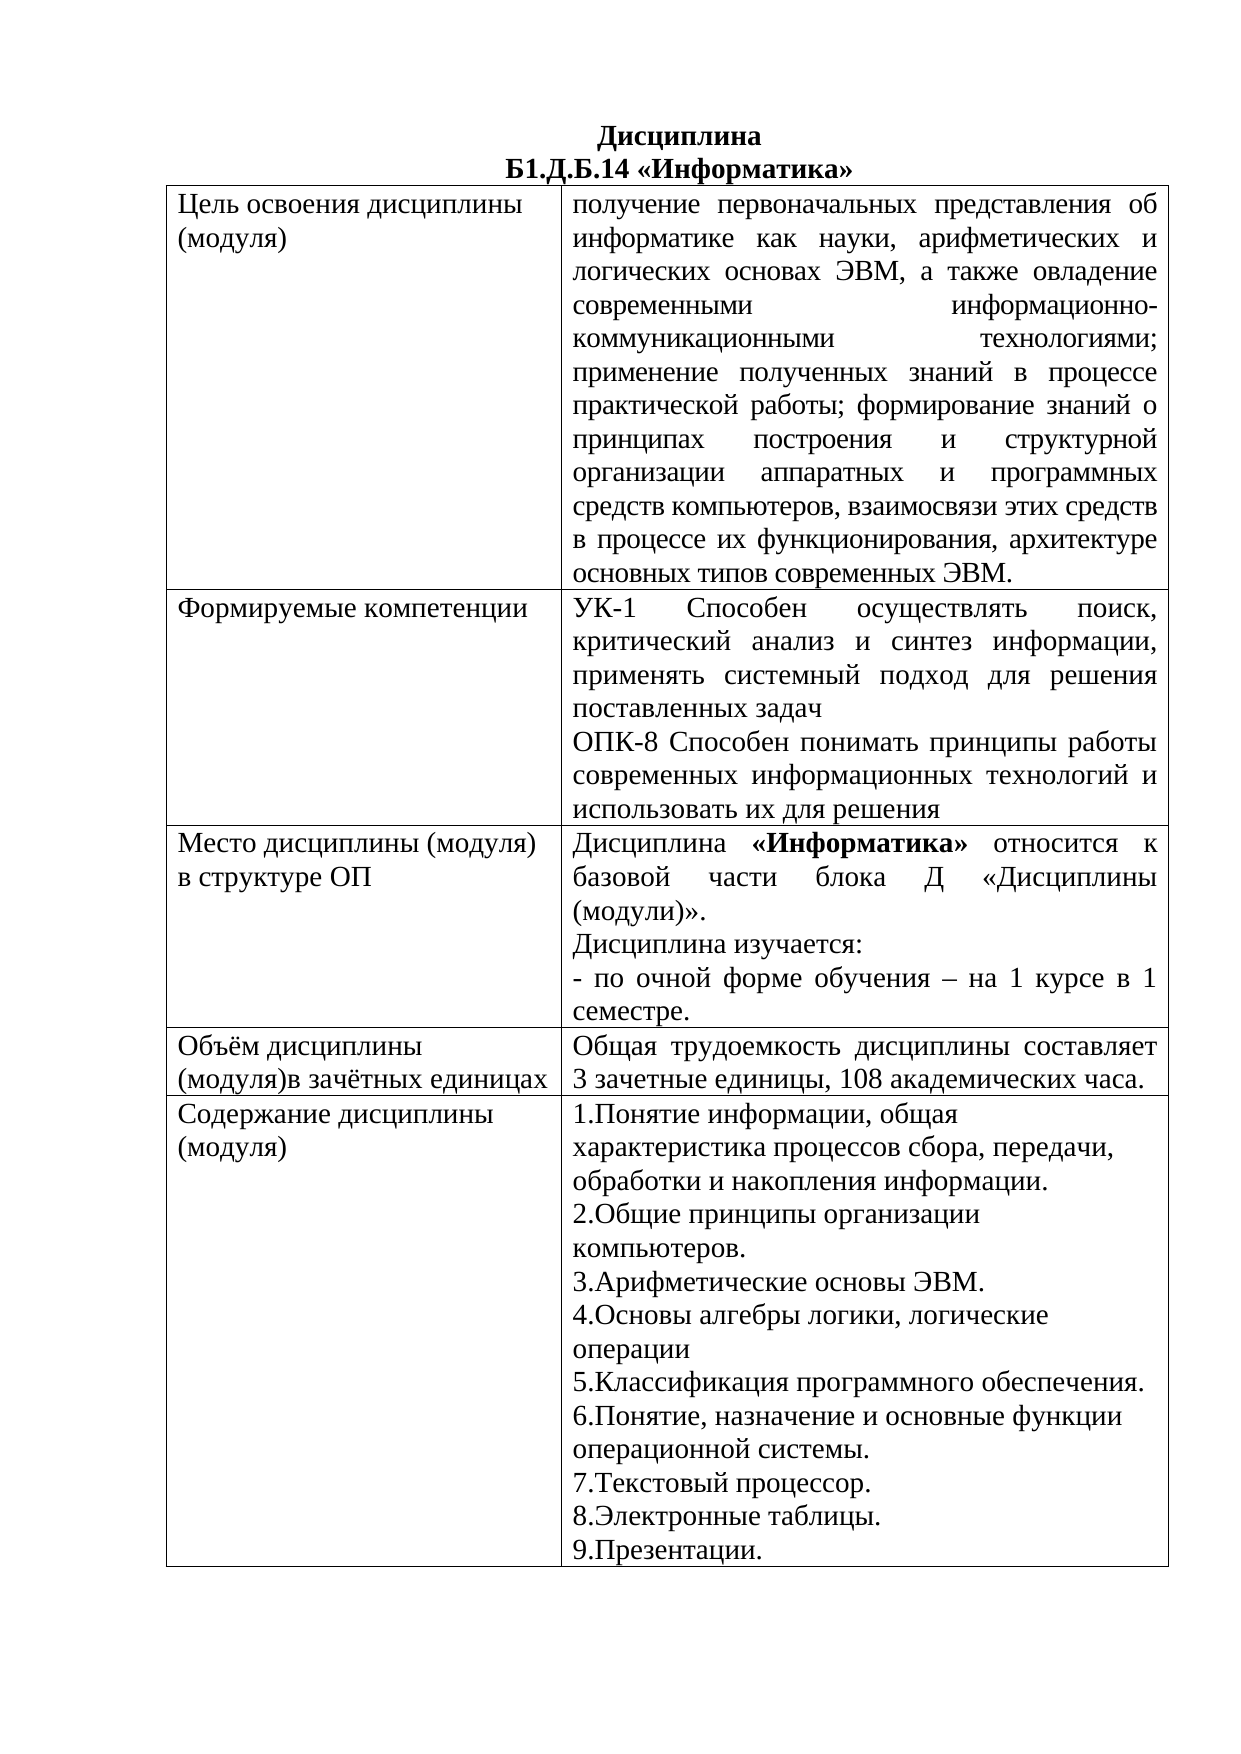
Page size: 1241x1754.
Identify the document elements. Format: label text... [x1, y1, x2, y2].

table_cell Место дисциплины (модуля) в структуре ОП [167, 826, 561, 1027]
text Дисциплина [177, 118, 1181, 152]
table_cell 1.Понятие информации, общая характеристика процессов сбора, передачи, обработки и накопления информации. 2.Общие принципы организации компьютеров. 3.Арифметические основы ЭВМ. 4.Основы алгебры логики, логические операции 5.Классификация программного обеспечения. 6.Понятие, назначение и основные функции операционной системы. 7.Текстовый процессор. 8.Электронные таблицы. 9.Презентации. [562, 1096, 1168, 1566]
table_header Цель освоения дисциплины (модуля) [167, 186, 561, 589]
text Б1.Д.Б.14 «Информатика» [177, 152, 1181, 185]
table_cell УК-1 Способен осуществлять поиск, критический анализ и синтез информации, применять системный подход для решения поставленных задач ОПК-8 Способен понимать принципы работы современных информационных технологий и использовать их для решения [562, 590, 1168, 824]
table_cell Формируемые компетенции [167, 590, 561, 824]
table_cell Дисциплина «Информатика» относится к базовой части блока Д «Дисциплины (модули)». Дисциплина изучается: - по очной форме обучения – на 1 курсе в 1 семестре. [562, 826, 1168, 1027]
table_cell Общая трудоемкость дисциплины составляет 3 зачетные единицы, 108 академических часа. [562, 1028, 1168, 1095]
table_cell Объём дисциплины (модуля)в зачётных единицах [167, 1028, 561, 1095]
table_cell Содержание дисциплины (модуля) [167, 1096, 561, 1566]
table_header получение первоначальных представления об информатике как науки, арифметических и логических основах ЭВМ, а также овладение современными информационно-коммуникационными технологиями; применение полученных знаний в процессе практической работы; формирование знаний о принципах построения и структурной организации аппаратных и программных средств компьютеров, взаимосвязи этих средств в процессе их функционирования, архитектуре основных типов современных ЭВМ. [562, 186, 1168, 589]
